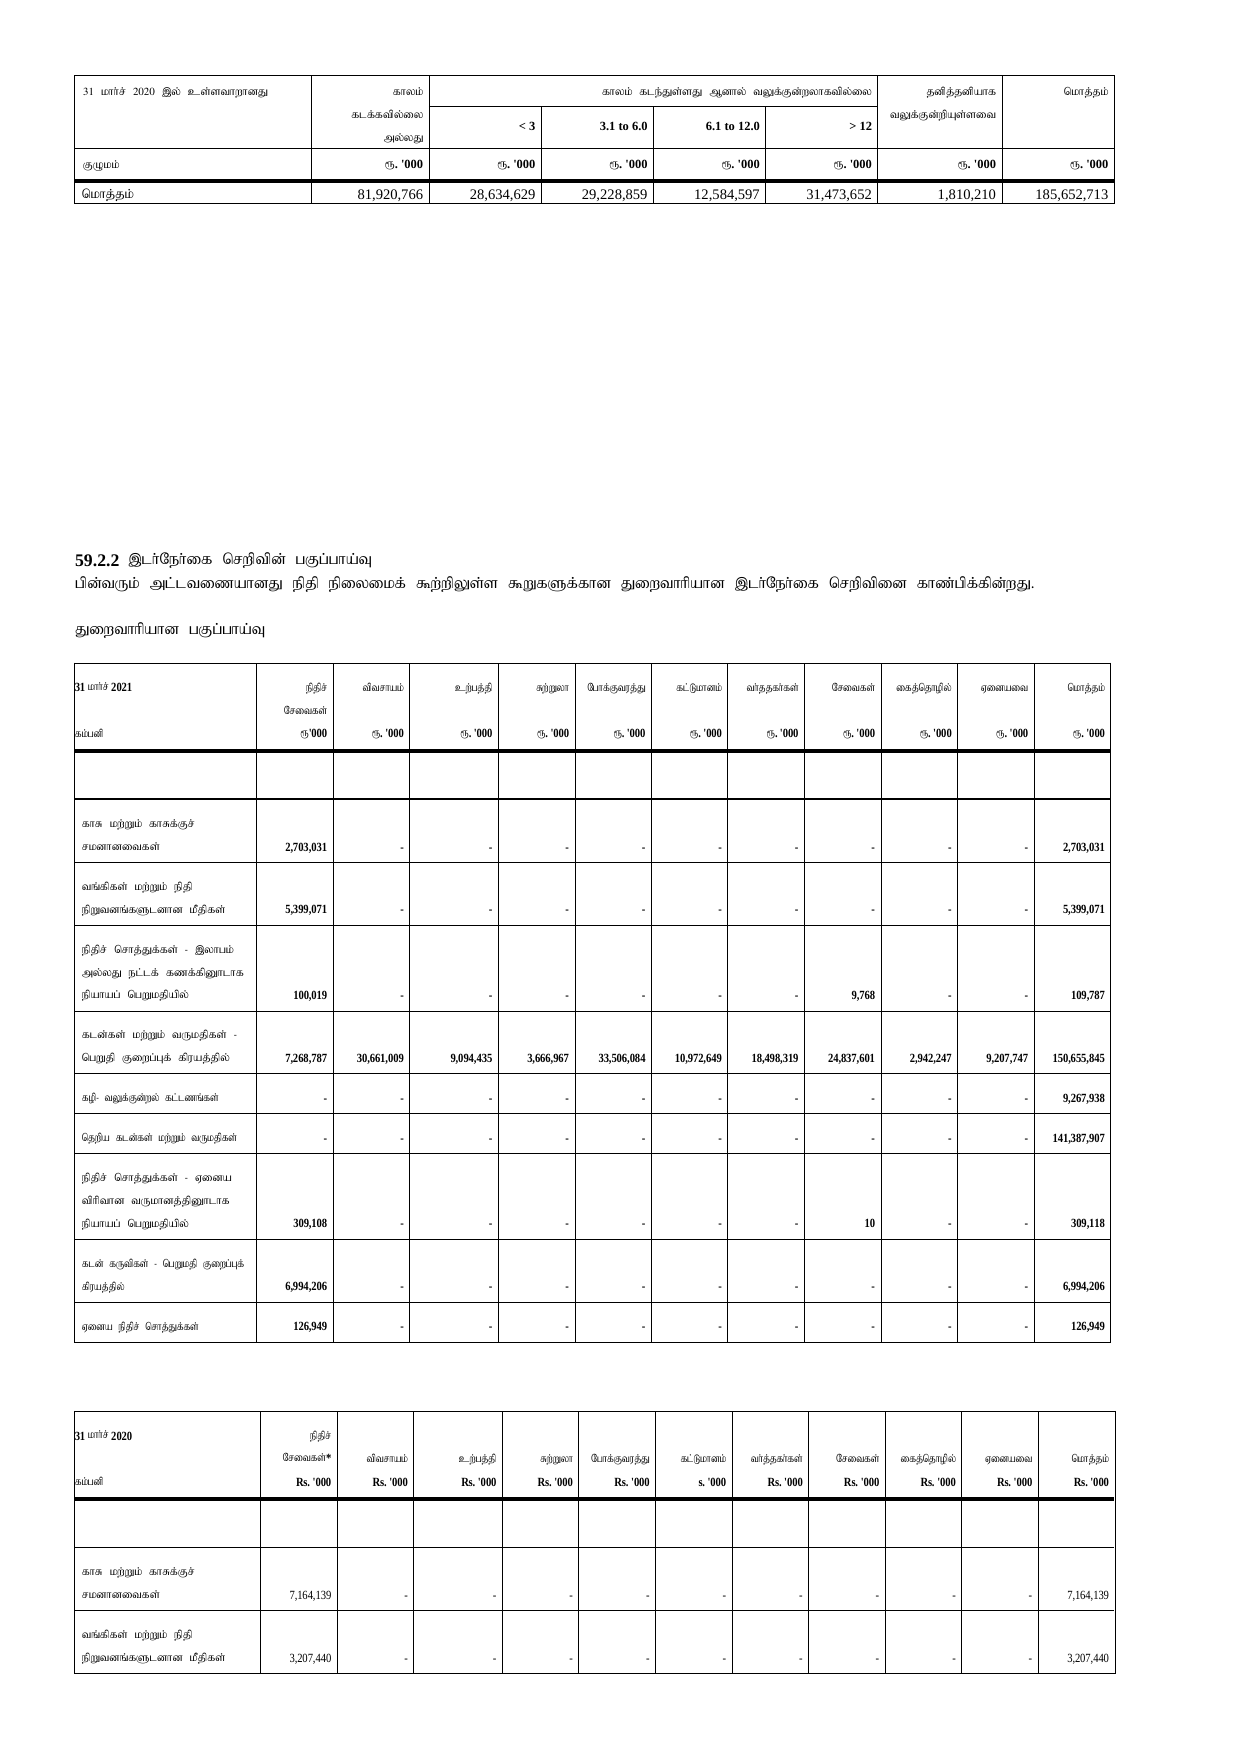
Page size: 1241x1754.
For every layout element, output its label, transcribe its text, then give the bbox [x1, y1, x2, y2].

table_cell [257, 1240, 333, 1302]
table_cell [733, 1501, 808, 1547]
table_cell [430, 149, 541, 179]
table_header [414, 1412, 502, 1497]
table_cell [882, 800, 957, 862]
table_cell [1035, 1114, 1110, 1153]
text 59.2.2 ,lh;Neh;if nrwptpd; gFg;gha;T [75, 548, 1165, 571]
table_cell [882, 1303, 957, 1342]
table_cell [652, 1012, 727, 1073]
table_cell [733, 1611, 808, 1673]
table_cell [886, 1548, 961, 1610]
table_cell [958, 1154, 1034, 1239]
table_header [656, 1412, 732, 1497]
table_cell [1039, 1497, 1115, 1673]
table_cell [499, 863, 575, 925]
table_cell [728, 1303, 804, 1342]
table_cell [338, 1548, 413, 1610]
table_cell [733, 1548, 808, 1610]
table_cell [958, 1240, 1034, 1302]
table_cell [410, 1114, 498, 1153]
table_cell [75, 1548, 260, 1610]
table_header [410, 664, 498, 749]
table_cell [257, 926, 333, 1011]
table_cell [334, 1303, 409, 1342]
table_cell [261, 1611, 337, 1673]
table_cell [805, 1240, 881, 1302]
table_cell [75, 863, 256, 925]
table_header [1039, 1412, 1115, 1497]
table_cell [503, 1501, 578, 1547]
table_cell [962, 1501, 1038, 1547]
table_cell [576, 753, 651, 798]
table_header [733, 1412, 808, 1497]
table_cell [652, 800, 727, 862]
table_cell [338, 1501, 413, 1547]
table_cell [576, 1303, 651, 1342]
text gpd;tUk; ml;ltizahdJ epjp epiyikf; $w;wpYs;s $WfSf;fhd Jiwthhpahd ,lh;Neh;if nrwptpid fhz;gpf;fpd;wJ. [75, 571, 1165, 594]
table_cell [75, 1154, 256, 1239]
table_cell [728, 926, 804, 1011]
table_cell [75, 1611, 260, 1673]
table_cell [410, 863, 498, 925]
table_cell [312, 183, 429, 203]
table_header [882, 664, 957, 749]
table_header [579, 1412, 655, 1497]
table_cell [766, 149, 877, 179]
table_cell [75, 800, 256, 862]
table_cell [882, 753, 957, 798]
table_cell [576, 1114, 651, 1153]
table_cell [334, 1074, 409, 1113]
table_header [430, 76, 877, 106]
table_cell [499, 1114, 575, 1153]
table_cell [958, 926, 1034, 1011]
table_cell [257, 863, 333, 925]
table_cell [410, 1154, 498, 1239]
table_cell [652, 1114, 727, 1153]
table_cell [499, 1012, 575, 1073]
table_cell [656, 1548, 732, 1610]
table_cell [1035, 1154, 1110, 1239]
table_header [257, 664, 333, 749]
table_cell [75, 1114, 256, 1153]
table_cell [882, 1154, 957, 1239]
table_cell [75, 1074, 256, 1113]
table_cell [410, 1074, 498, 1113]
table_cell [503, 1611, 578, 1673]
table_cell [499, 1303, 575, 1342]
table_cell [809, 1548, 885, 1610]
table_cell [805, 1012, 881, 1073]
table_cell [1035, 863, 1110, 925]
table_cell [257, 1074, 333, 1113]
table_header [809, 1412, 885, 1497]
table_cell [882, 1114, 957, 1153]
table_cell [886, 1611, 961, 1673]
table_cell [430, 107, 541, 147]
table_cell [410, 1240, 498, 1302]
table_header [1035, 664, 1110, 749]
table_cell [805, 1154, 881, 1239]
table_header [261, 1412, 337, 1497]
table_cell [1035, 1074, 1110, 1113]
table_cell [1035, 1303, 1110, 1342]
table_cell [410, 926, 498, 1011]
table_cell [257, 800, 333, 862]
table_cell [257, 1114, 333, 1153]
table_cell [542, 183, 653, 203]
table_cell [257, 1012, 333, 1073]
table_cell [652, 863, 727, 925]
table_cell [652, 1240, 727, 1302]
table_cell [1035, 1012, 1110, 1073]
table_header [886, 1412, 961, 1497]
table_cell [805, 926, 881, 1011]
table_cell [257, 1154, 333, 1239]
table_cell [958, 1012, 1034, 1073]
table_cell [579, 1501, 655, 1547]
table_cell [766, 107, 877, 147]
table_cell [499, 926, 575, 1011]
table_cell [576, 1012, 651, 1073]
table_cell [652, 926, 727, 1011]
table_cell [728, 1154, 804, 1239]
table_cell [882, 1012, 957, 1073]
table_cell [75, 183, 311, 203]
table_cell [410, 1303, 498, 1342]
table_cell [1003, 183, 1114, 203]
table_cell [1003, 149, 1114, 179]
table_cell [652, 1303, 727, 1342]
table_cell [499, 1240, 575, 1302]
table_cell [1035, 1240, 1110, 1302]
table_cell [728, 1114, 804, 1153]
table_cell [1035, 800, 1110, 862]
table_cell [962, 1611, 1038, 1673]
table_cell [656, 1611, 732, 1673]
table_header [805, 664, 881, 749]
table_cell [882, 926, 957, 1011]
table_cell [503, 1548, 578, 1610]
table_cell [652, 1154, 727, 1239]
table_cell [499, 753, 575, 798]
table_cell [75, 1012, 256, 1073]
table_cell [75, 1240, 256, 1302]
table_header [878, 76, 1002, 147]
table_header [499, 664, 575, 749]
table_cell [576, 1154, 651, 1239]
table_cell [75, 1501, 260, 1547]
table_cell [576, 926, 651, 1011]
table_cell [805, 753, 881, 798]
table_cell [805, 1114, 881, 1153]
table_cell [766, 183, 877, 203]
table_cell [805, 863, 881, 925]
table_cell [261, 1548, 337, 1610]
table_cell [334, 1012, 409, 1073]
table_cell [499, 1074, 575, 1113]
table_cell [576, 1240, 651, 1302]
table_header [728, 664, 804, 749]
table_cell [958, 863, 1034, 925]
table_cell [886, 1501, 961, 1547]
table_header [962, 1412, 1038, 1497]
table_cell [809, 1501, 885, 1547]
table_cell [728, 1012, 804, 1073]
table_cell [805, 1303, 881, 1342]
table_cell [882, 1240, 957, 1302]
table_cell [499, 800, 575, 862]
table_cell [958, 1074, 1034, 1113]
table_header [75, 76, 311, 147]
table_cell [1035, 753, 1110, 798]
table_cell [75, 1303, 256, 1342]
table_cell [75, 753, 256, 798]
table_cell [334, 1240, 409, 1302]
text Jiwthhpahd gFg;gha;T [75, 617, 1165, 639]
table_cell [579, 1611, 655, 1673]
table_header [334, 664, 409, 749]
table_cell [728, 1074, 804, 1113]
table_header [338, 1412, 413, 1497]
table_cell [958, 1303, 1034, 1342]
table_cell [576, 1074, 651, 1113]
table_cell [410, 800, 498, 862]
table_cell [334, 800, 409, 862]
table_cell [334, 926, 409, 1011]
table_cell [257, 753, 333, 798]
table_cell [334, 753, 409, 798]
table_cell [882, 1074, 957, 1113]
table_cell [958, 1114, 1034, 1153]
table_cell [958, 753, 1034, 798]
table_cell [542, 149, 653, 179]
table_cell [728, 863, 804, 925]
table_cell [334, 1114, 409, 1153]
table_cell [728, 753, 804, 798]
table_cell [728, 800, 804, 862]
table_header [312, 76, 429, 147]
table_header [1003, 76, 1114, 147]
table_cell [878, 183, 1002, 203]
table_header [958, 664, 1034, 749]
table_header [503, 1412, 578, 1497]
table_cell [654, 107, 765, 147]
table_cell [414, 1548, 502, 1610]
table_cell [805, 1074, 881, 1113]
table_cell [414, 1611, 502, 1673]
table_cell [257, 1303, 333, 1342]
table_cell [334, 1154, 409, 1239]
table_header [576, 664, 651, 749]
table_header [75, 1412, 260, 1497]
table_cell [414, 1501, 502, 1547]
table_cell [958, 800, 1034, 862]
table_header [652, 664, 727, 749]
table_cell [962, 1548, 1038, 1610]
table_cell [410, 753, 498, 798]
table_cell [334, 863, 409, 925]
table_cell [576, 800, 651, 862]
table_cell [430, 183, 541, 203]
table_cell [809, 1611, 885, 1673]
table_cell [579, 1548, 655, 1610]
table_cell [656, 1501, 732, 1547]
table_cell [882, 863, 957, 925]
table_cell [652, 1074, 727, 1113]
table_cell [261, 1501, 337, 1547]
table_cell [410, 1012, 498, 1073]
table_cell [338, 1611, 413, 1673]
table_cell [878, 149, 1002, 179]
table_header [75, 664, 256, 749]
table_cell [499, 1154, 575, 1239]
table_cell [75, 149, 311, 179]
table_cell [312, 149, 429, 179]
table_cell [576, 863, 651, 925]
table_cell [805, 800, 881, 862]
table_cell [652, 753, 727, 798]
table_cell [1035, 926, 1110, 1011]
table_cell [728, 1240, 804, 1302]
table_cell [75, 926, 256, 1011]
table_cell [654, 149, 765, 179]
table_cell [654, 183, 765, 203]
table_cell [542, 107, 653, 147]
